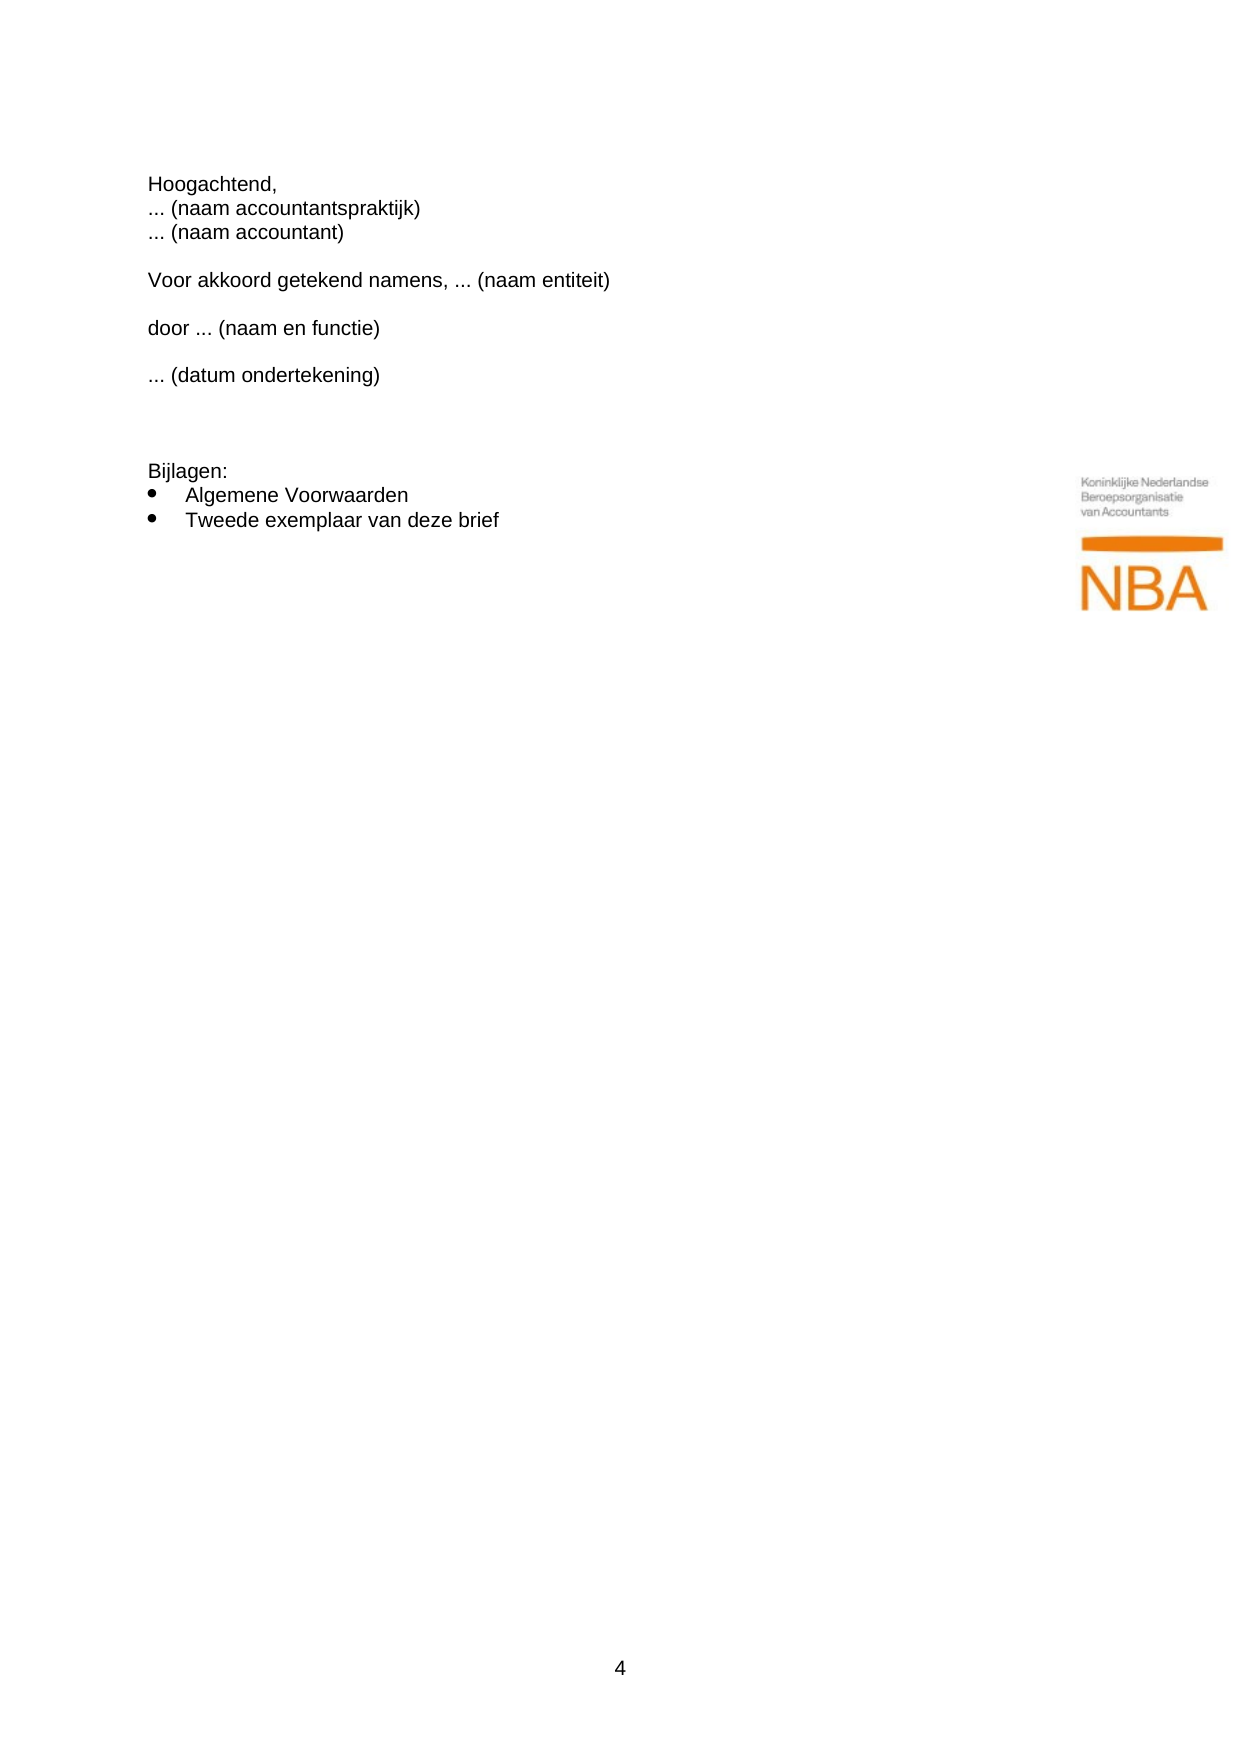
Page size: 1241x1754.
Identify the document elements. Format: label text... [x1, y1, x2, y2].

text Voor akkoord getekend namens, ... (naam entiteit) [148, 267, 1093, 291]
text ... (datum ondertekening) [148, 363, 1093, 387]
text Hoogachtend, [148, 172, 1093, 196]
text ... (naam accountantspraktijk) ... (naam accountant) [148, 196, 1093, 243]
list Tweede exemplaar van deze brief [148, 508, 1093, 533]
list Algemene Voorwaarden [148, 483, 1093, 508]
text Bijlagen: [148, 459, 1093, 483]
picture [1075, 466, 1237, 621]
text door ... (naam en functie) [148, 315, 1093, 339]
